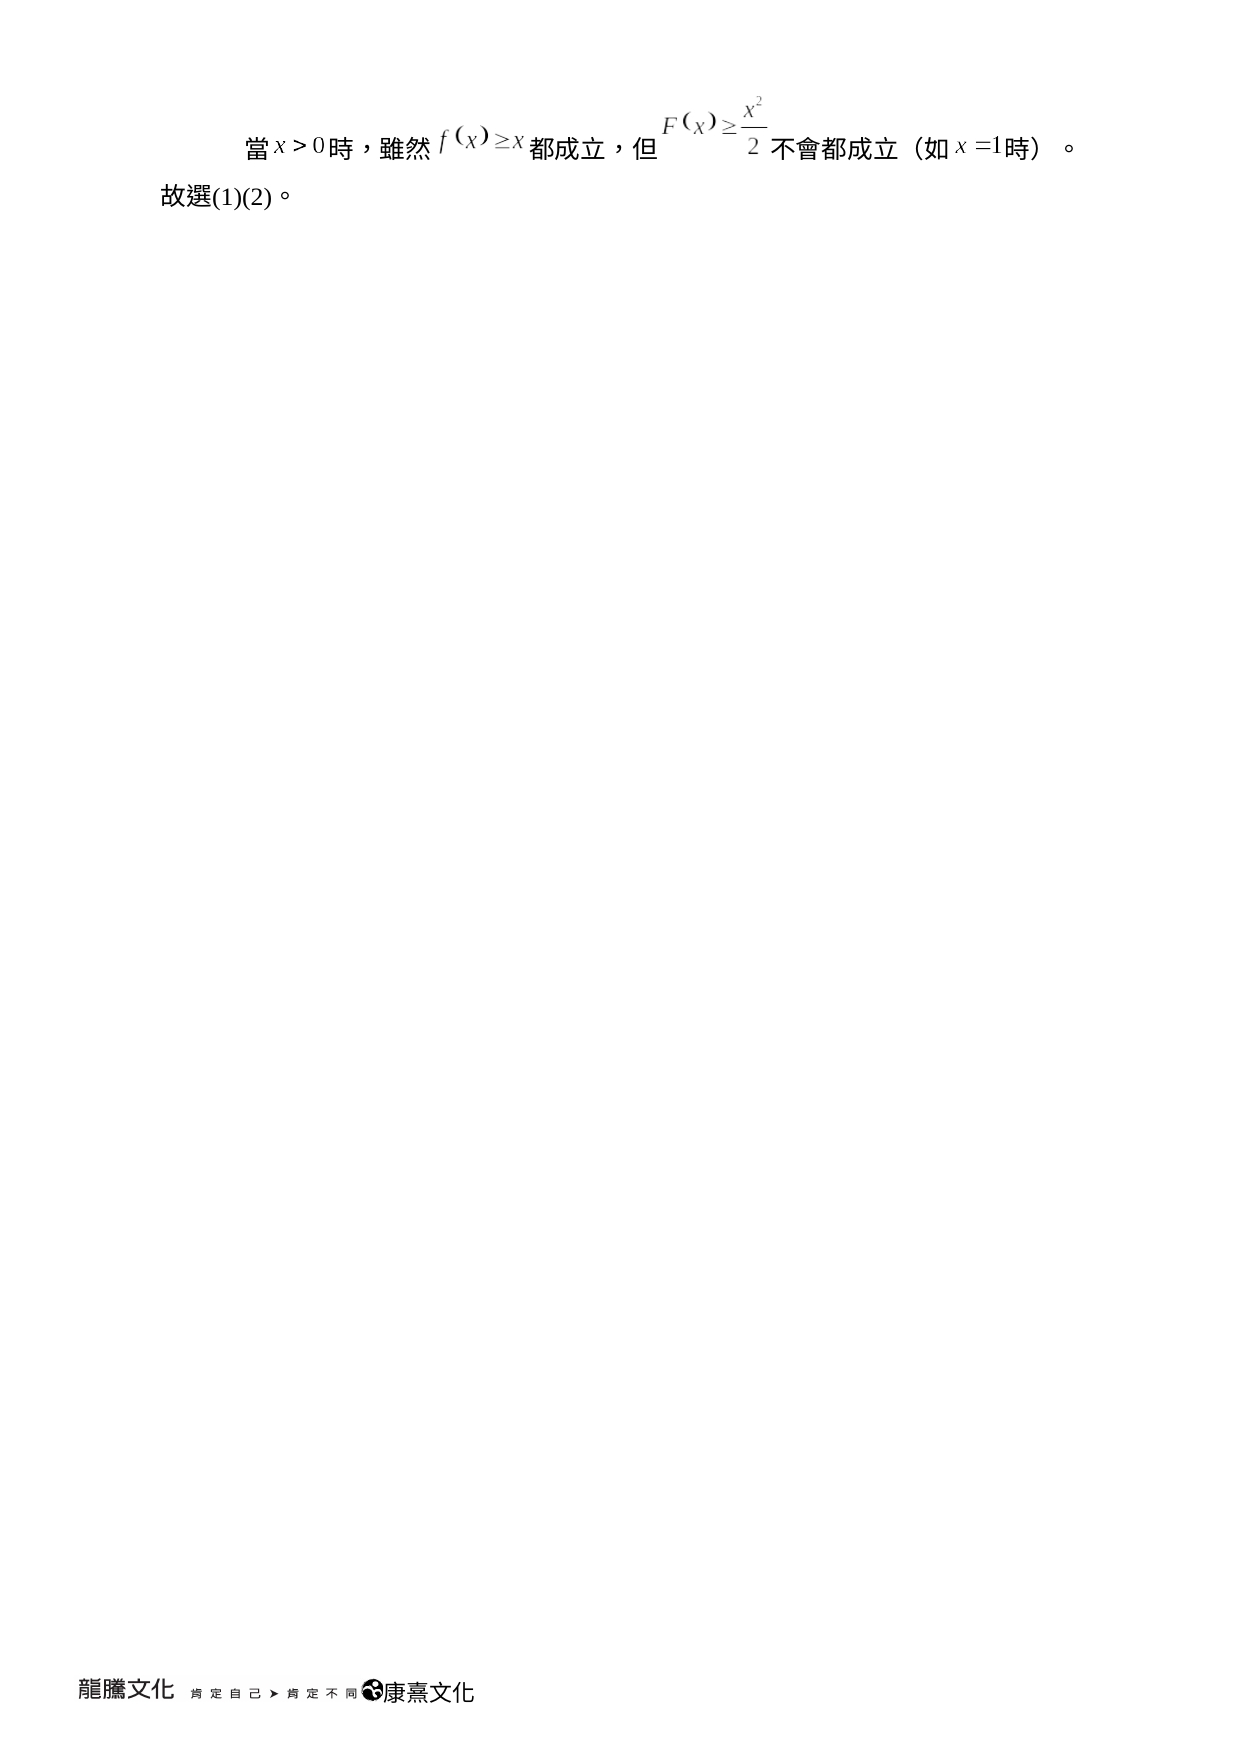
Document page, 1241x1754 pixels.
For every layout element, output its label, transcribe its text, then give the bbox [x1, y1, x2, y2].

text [160, 89, 1181, 166]
picture [74, 1675, 384, 1702]
text 故選(1)(2)。 [160, 177, 1181, 213]
